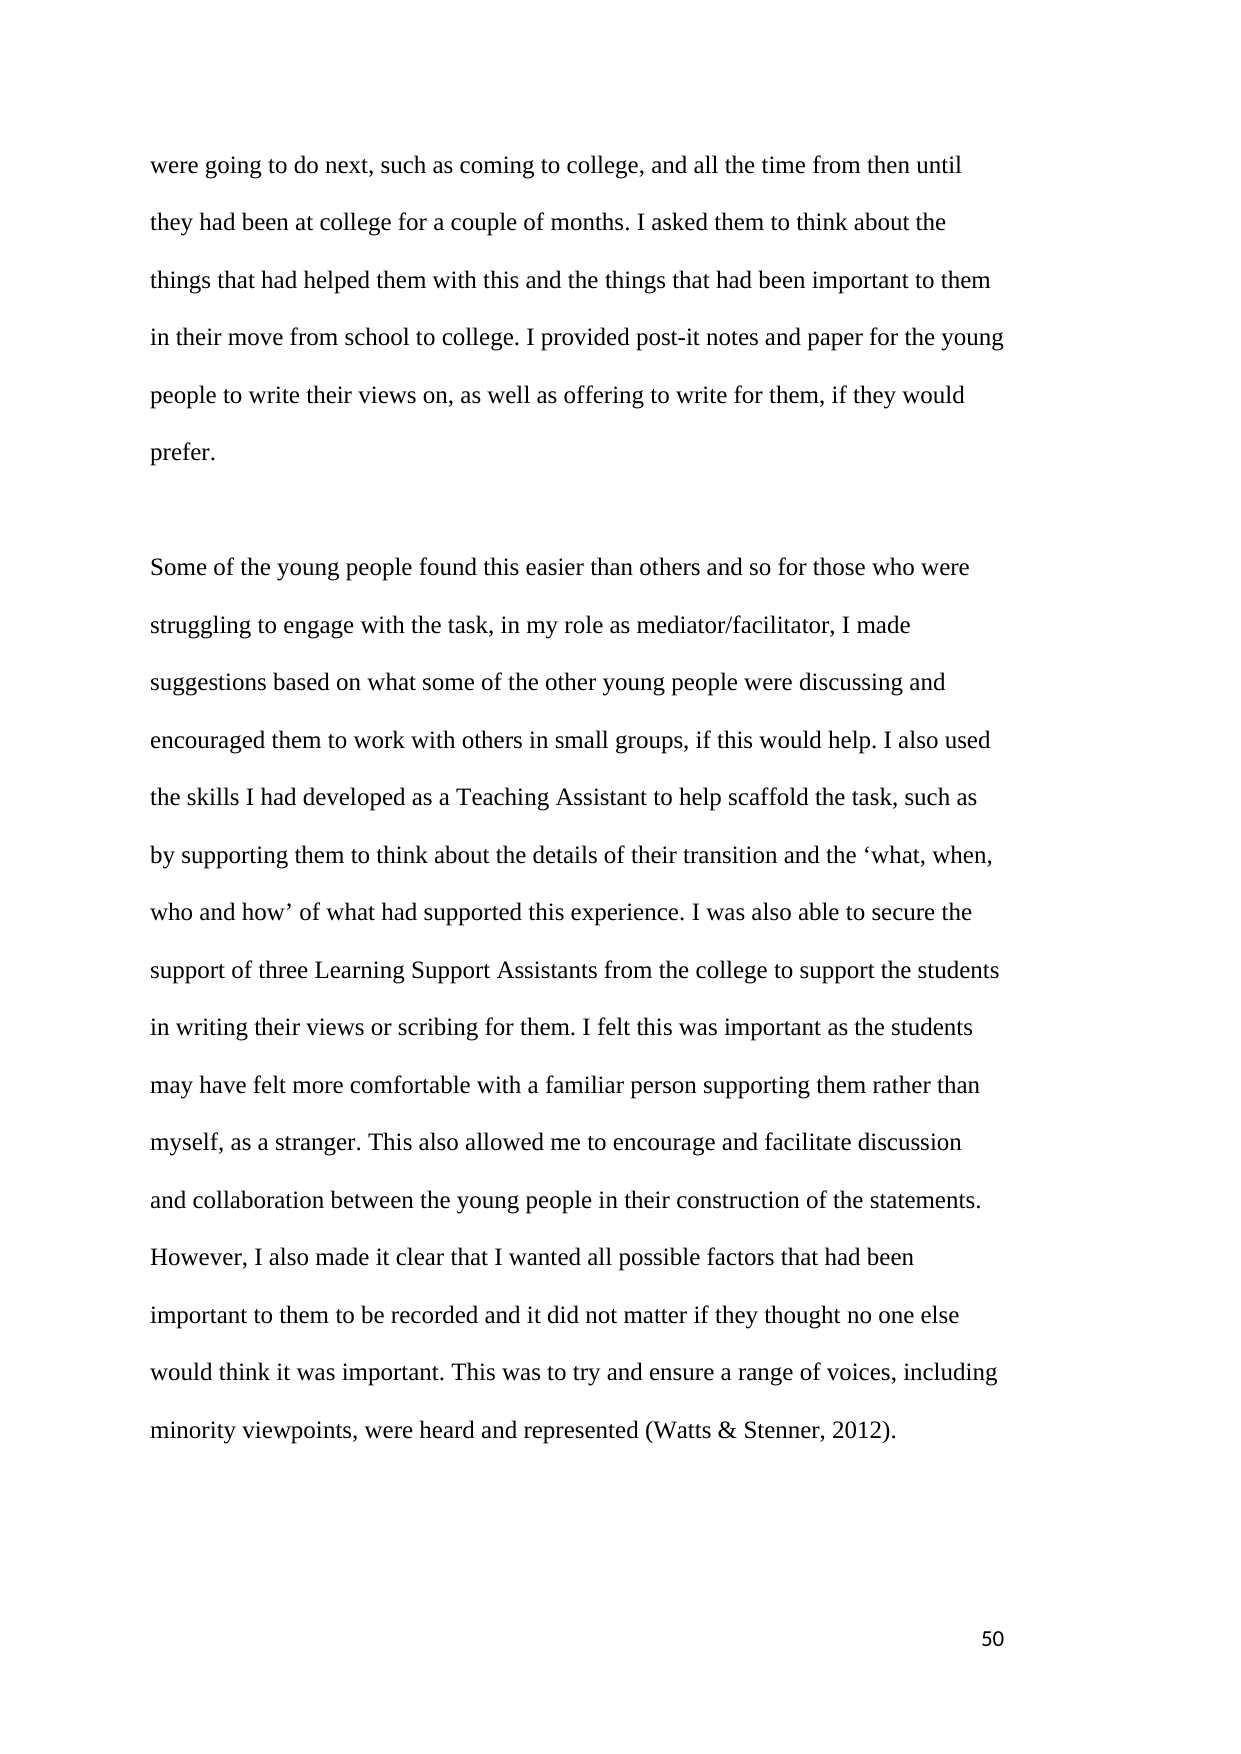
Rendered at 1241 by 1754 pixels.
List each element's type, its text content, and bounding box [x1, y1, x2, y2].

text Some of the young people found this easier than others and so for those who were struggling to engage with the task, in my role as mediator/facilitator, I made suggestions based on what some of the other young people were discussing and encouraged them to work with others in small groups, if this would help. I also used the skills I had developed as a Teaching Assistant to help scaffold the task, such as by supporting them to think about the details of their transition and the ‘what, when, who and how’ of what had supported this experience. I was also able to secure the support of three Learning Support Assistants from the college to support the students in writing their views or scribing for them. I felt this was important as the students may have felt more comfortable with a familiar person supporting them rather than myself, as a stranger. This also allowed me to encourage and facilitate discussion and collaboration between the young people in their construction of the statements. However, I also made it clear that I wanted all possible factors that had been important to them to be recorded and it did not matter if they thought no one else would think it was important. This was to try and ensure a range of voices, including minority viewpoints, were heard and represented (Watts & Stenner, 2012). [150, 552, 1004, 1444]
